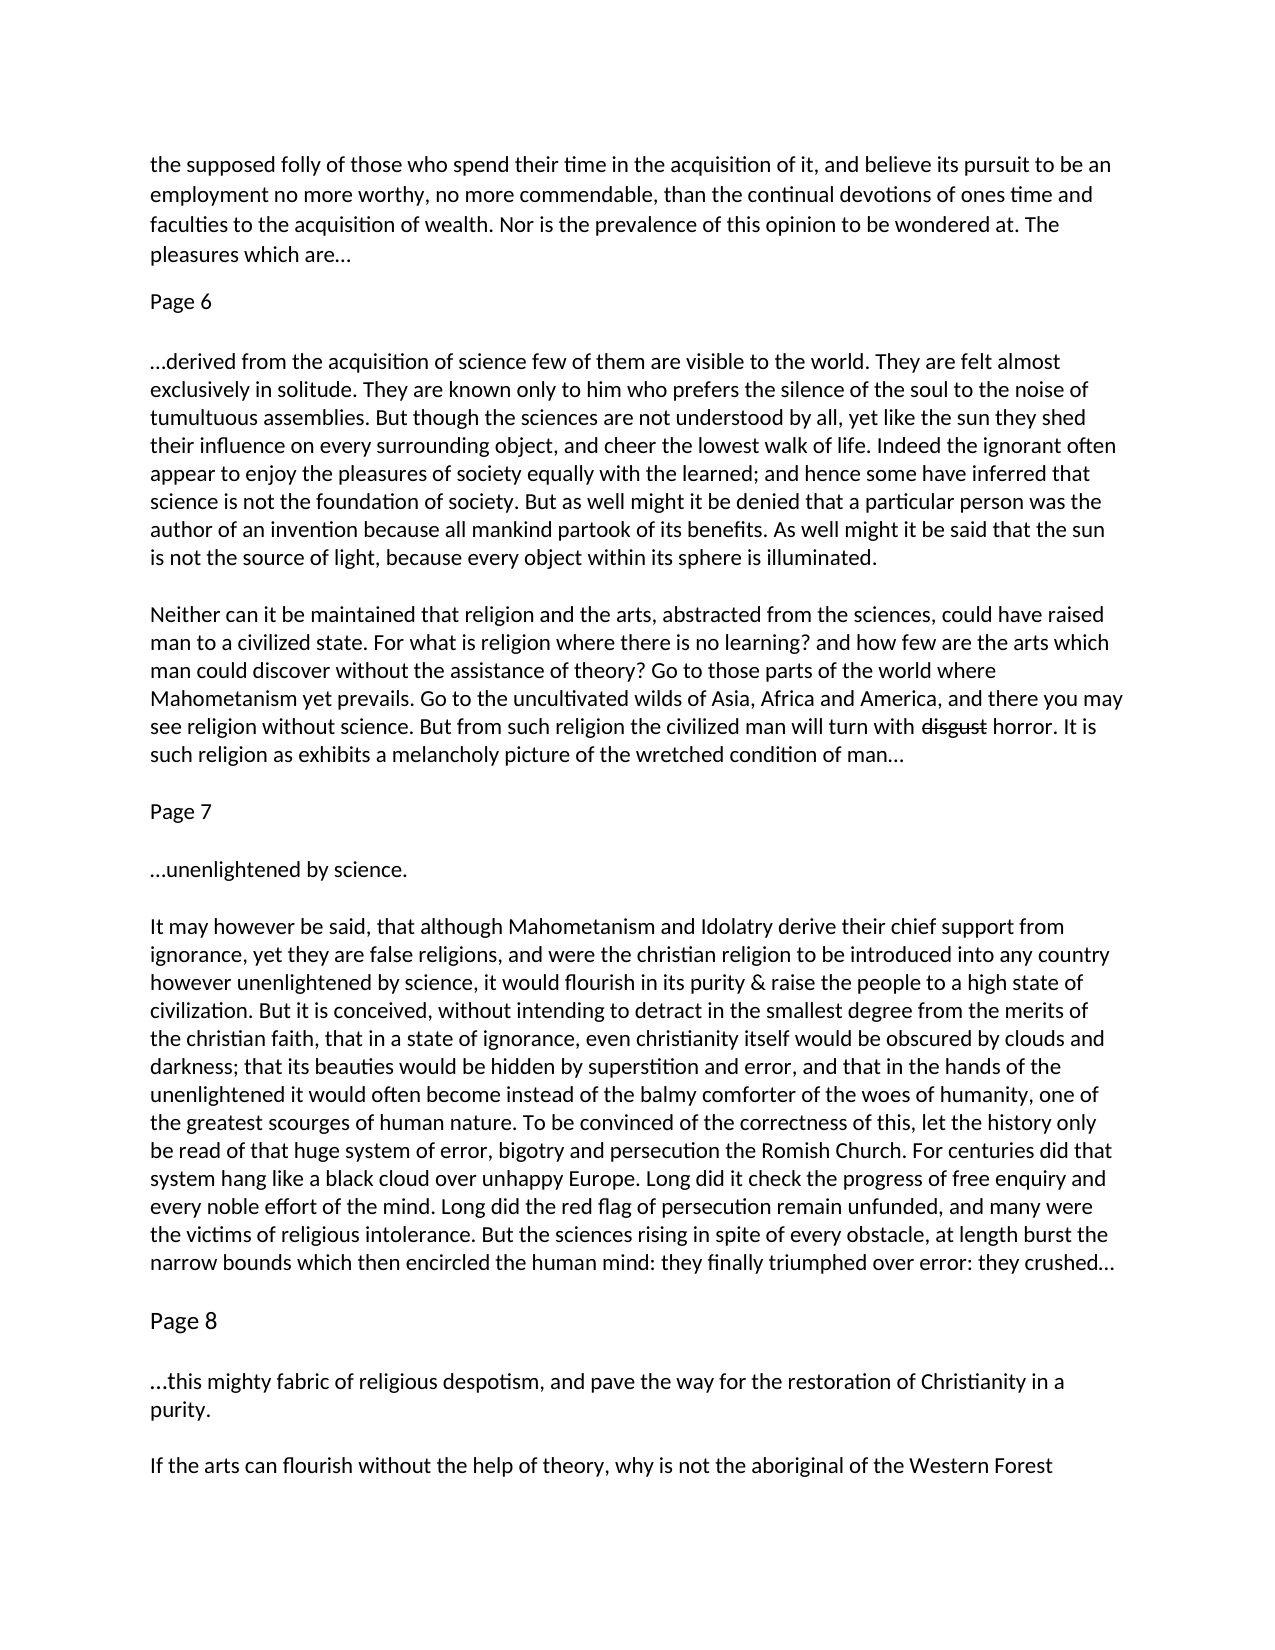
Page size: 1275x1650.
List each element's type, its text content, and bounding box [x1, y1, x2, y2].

text It may however be said, that although Mahometanism and Idolatry derive their chief support from ignorance, yet they are false religions, and were the christian religion to be introduced into any country however unenlightened by science, it would flourish in its purity & raise the people to a high state of civilization. But it is conceived, without intending to detract in the smallest degree from the merits of the christian faith, that in a state of ignorance, even christianity itself would be obscured by clouds and darkness; that its beauties would be hidden by superstition and error, and that in the hands of the unenlightened it would often become instead of the balmy comforter of the woes of humanity, one of the greatest scourges of human nature. To be convinced of the correctness of this, let the history only be read of that huge system of error, bigotry and persecution the Romish Church. For centuries did that system hang like a black cloud over unhappy Europe. Long did it check the progress of free enquiry and every noble effort of the mind. Long did the red flag of persecution remain unfunded, and many were the victims of religious intolerance. But the sciences rising in spite of every obstacle, at length burst the narrow bounds which then encircled the human mind: they finally triumphed over error: they crushed… [150, 912, 1125, 1276]
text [150, 150, 1125, 269]
text Page 7 [150, 797, 1125, 826]
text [150, 1365, 1125, 1479]
text Neither can it be maintained that religion and the arts, abstracted from the sciences, could have raised man to a civilized state. For what is religion where there is no learning? and how few are the arts which man could discover without the assistance of theory? Go to those parts of the world where Mahometanism yet prevails. Go to the uncultivated wilds of Asia, Africa and America, and there you may see religion without science. But from such religion the civilized man will turn with disgust horror. It is such religion as exhibits a melancholy picture of the wretched condition of man… [150, 600, 1125, 768]
text …derived from the acquisition of science few of them are visible to the world. They are felt almost exclusively in solitude. They are known only to him who prefers the silence of the soul to the noise of tumultuous assemblies. But though the sciences are not understood by all, yet like the sun they shed their influence on every surrounding object, and cheer the lowest walk of life. Indeed the ignorant often appear to enjoy the pleasures of society equally with the learned; and hence some have inferred that science is not the foundation of society. But as well might it be denied that a particular person was the author of an invention because all mankind partook of its benefits. As well might it be said that the sun is not the source of light, because every object within its sphere is illuminated. [150, 347, 1125, 571]
text Page 6 [150, 287, 1125, 316]
text …unenlightened by science. [150, 855, 1125, 883]
text Page 8 [150, 1305, 1125, 1336]
